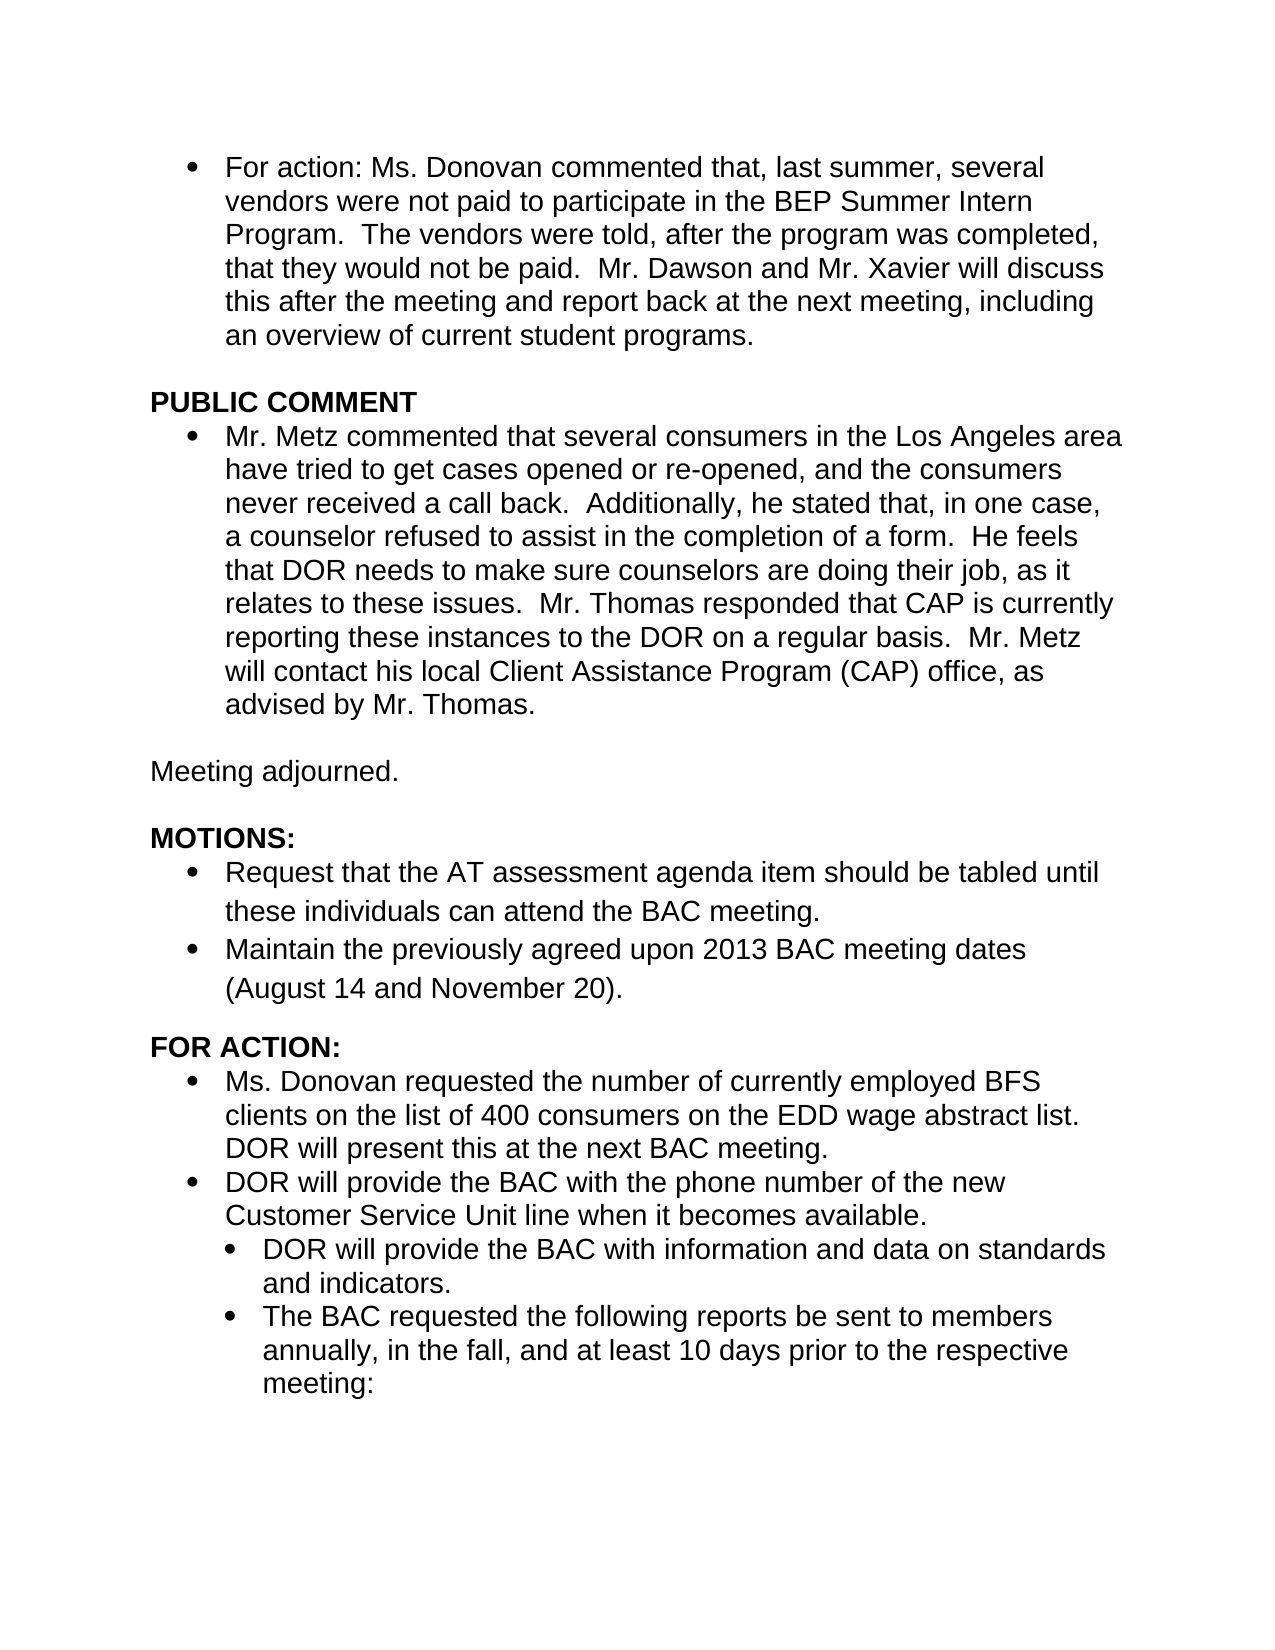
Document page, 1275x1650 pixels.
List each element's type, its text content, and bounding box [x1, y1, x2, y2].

list DOR will provide the BAC with information and data on standards and indicators. [225, 1232, 1125, 1299]
list Mr. Metz commented that several consumers in the Los Angeles area have tried to get cases opened or re-opened, and the consumers never received a call back. Additionally, he stated that, in one case, a counselor refused to assist in the completion of a form. He feels that DOR needs to make sure counselors are doing their job, as it relates to these issues. Mr. Thomas responded that CAP is currently reporting these instances to the DOR on a regular basis. Mr. Metz will contact his local Client Assistance Program (CAP) office, as advised by Mr. Thomas. [187, 418, 1125, 721]
list Maintain the previously agreed upon 2013 BAC meeting dates (August 14 and November 20). [187, 932, 1125, 1004]
text PUBLIC COMMENT [150, 385, 1125, 418]
text MOTIONS: [150, 821, 1125, 855]
list Request that the AT assessment agenda item should be tabled until these individuals can attend the BAC meeting. [187, 855, 1125, 927]
list The BAC requested the following reports be sent to members annually, in the fall, and at least 10 days prior to the respective meeting: [225, 1299, 1125, 1400]
list Ms. Donovan requested the number of currently employed BFS clients on the list of 400 consumers on the EDD wage abstract list. DOR will present this at the next BAC meeting. [187, 1064, 1125, 1164]
list For action: Ms. Donovan commented that, last summer, several vendors were not paid to participate in the BEP Summer Intern Program. The vendors were told, after the program was completed, that they would not be paid. Mr. Dawson and Mr. Xavier will discuss this after the meeting and report back at the next meeting, including an overview of current student programs. [187, 150, 1125, 351]
text FOR ACTION: [150, 1030, 1125, 1064]
text Meeting adjourned. [150, 754, 1125, 788]
list DOR will provide the BAC with the phone number of the new Customer Service Unit line when it becomes available. [187, 1164, 1125, 1232]
